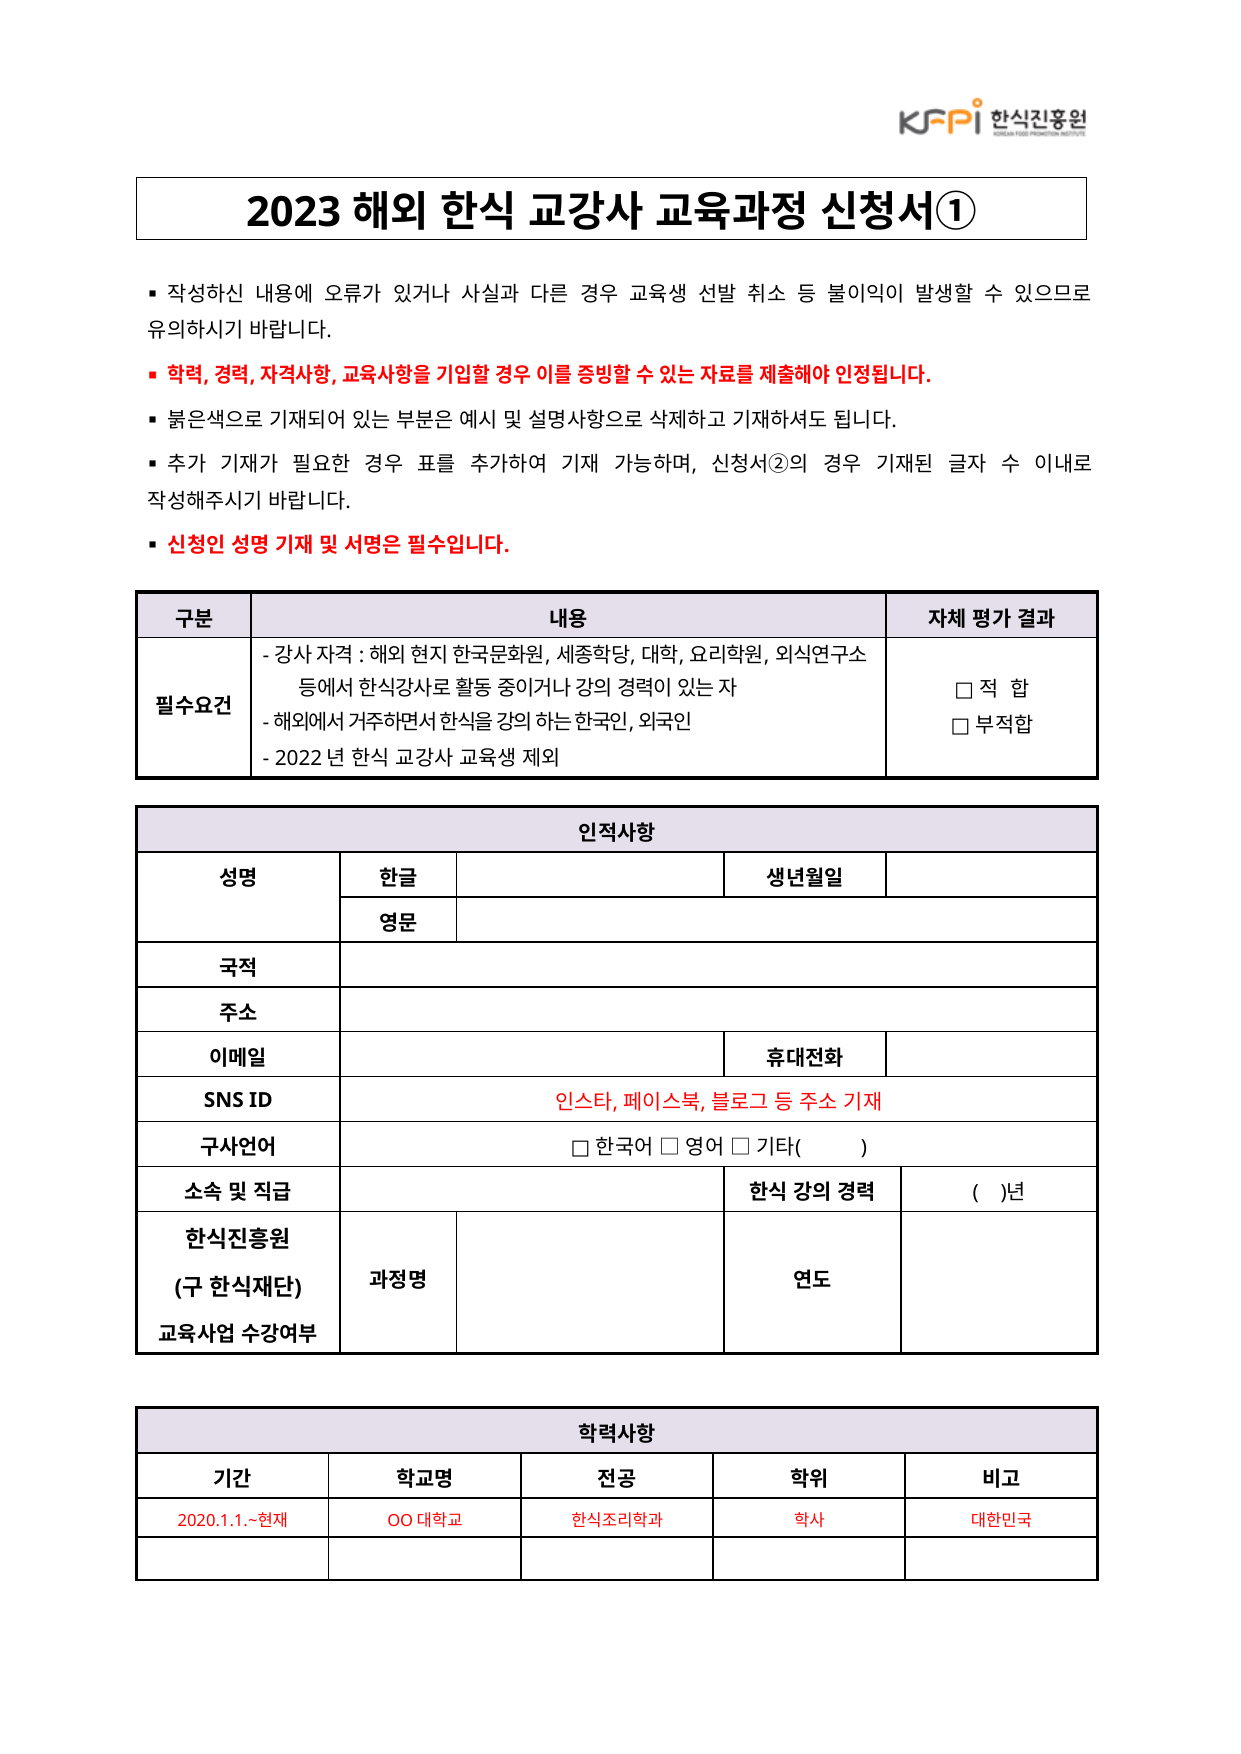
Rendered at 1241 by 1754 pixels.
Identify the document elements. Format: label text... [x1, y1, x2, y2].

table_cell 인스타, 페이스북, 블로그 등 주소 기재 [341, 1077, 1096, 1121]
table_cell 한식진흥원 (구 한식재단) 교육사업 수강여부 [138, 1212, 339, 1352]
table_cell 구사언어 [138, 1122, 339, 1166]
table_header 자체 평가 결과 [887, 594, 1096, 637]
list 추가 기재가 필요한 경우 표를 추가하여 기재 가능하며, 신청서②의 경우 기재된 글자 수 이내로 작성해주시기 바랍니다. [148, 448, 1092, 514]
list 학력, 경력, 자격사항, 교육사항을 기입할 경우 이를 증빙할 수 있는 자료를 제출해야 인정됩니다. [148, 358, 1092, 388]
table_cell 휴대전화 [725, 1032, 885, 1076]
table_cell [341, 943, 1096, 986]
table_cell [341, 988, 1096, 1031]
table_cell 한식 강의 경력 [725, 1167, 900, 1211]
table_cell 학사 [714, 1499, 904, 1536]
table_cell 2020.1.1.~현재 [138, 1499, 328, 1536]
table_cell [138, 1538, 328, 1579]
table_cell 한식조리학과 [522, 1499, 712, 1536]
list 붉은색으로 기재되어 있는 부분은 예시 및 설명사항으로 삭제하고 기재하셔도 됩니다. [148, 403, 1092, 433]
table_header 구분 [138, 594, 250, 637]
table_cell 이메일 [138, 1032, 339, 1076]
picture [887, 88, 1093, 148]
list 신청인 성명 기재 및 서명은 필수입니다. [148, 529, 1092, 559]
table_cell - 강사 자격 : 해외 현지 한국문화원, 세종학당, 대학, 요리학원, 외식연구소 등에서 한식강사로 활동 중이거나 강의 경력이 있는 자 - 해외에서 거주하면서 한식을 강의 하는 한국인, 외국인 - 2022년 한식 교강사 교육생 제외 [252, 638, 885, 776]
table_header 학력사항 [138, 1409, 1096, 1452]
table_cell □ 적 합 □ 부적합 [887, 638, 1096, 776]
table_cell 소속 및 직급 [138, 1167, 339, 1211]
table_header 내용 [252, 594, 885, 637]
table_cell 대한민국 [906, 1499, 1096, 1536]
table_cell [714, 1538, 904, 1579]
table_cell OO대학교 [329, 1499, 520, 1536]
table_cell 생년월일 [725, 853, 885, 896]
table_cell [887, 1032, 1096, 1076]
table_cell 과정명 [341, 1212, 456, 1352]
table_cell 영문 [341, 898, 456, 941]
table_cell □ 한국어 □ 영어 □ 기타( ) [341, 1122, 1096, 1166]
table_cell [457, 853, 723, 896]
table_cell 성명 [138, 853, 339, 941]
table_cell [329, 1538, 520, 1579]
table_cell SNS ID [138, 1077, 339, 1121]
table_cell [887, 853, 1096, 896]
table_cell [902, 1212, 1096, 1352]
table_cell [341, 1032, 723, 1076]
table_cell 전공 [522, 1454, 712, 1497]
table_cell ( )년 [902, 1167, 1096, 1211]
table_cell 학교명 [329, 1454, 520, 1497]
table_header 인적사항 [138, 808, 1096, 851]
table_cell [457, 898, 1096, 941]
table_cell [341, 1167, 723, 1211]
table_cell 필수요건 [138, 638, 250, 776]
table_header 2023 해외 한식 교강사 교육과정 신청서① [137, 178, 1086, 239]
table_cell 기간 [138, 1454, 328, 1497]
table_cell [522, 1538, 712, 1579]
table_cell 연도 [725, 1212, 900, 1352]
table_cell 국적 [138, 943, 339, 986]
table_cell 한글 [341, 853, 456, 896]
list 작성하신 내용에 오류가 있거나 사실과 다른 경우 교육생 선발 취소 등 불이익이 발생할 수 있으므로 유의하시기 바랍니다. [148, 277, 1092, 344]
table_cell 학위 [714, 1454, 904, 1497]
table_cell [457, 1212, 723, 1352]
table_cell 주소 [138, 988, 339, 1031]
table_cell 비고 [906, 1454, 1096, 1497]
table_cell [906, 1538, 1096, 1579]
